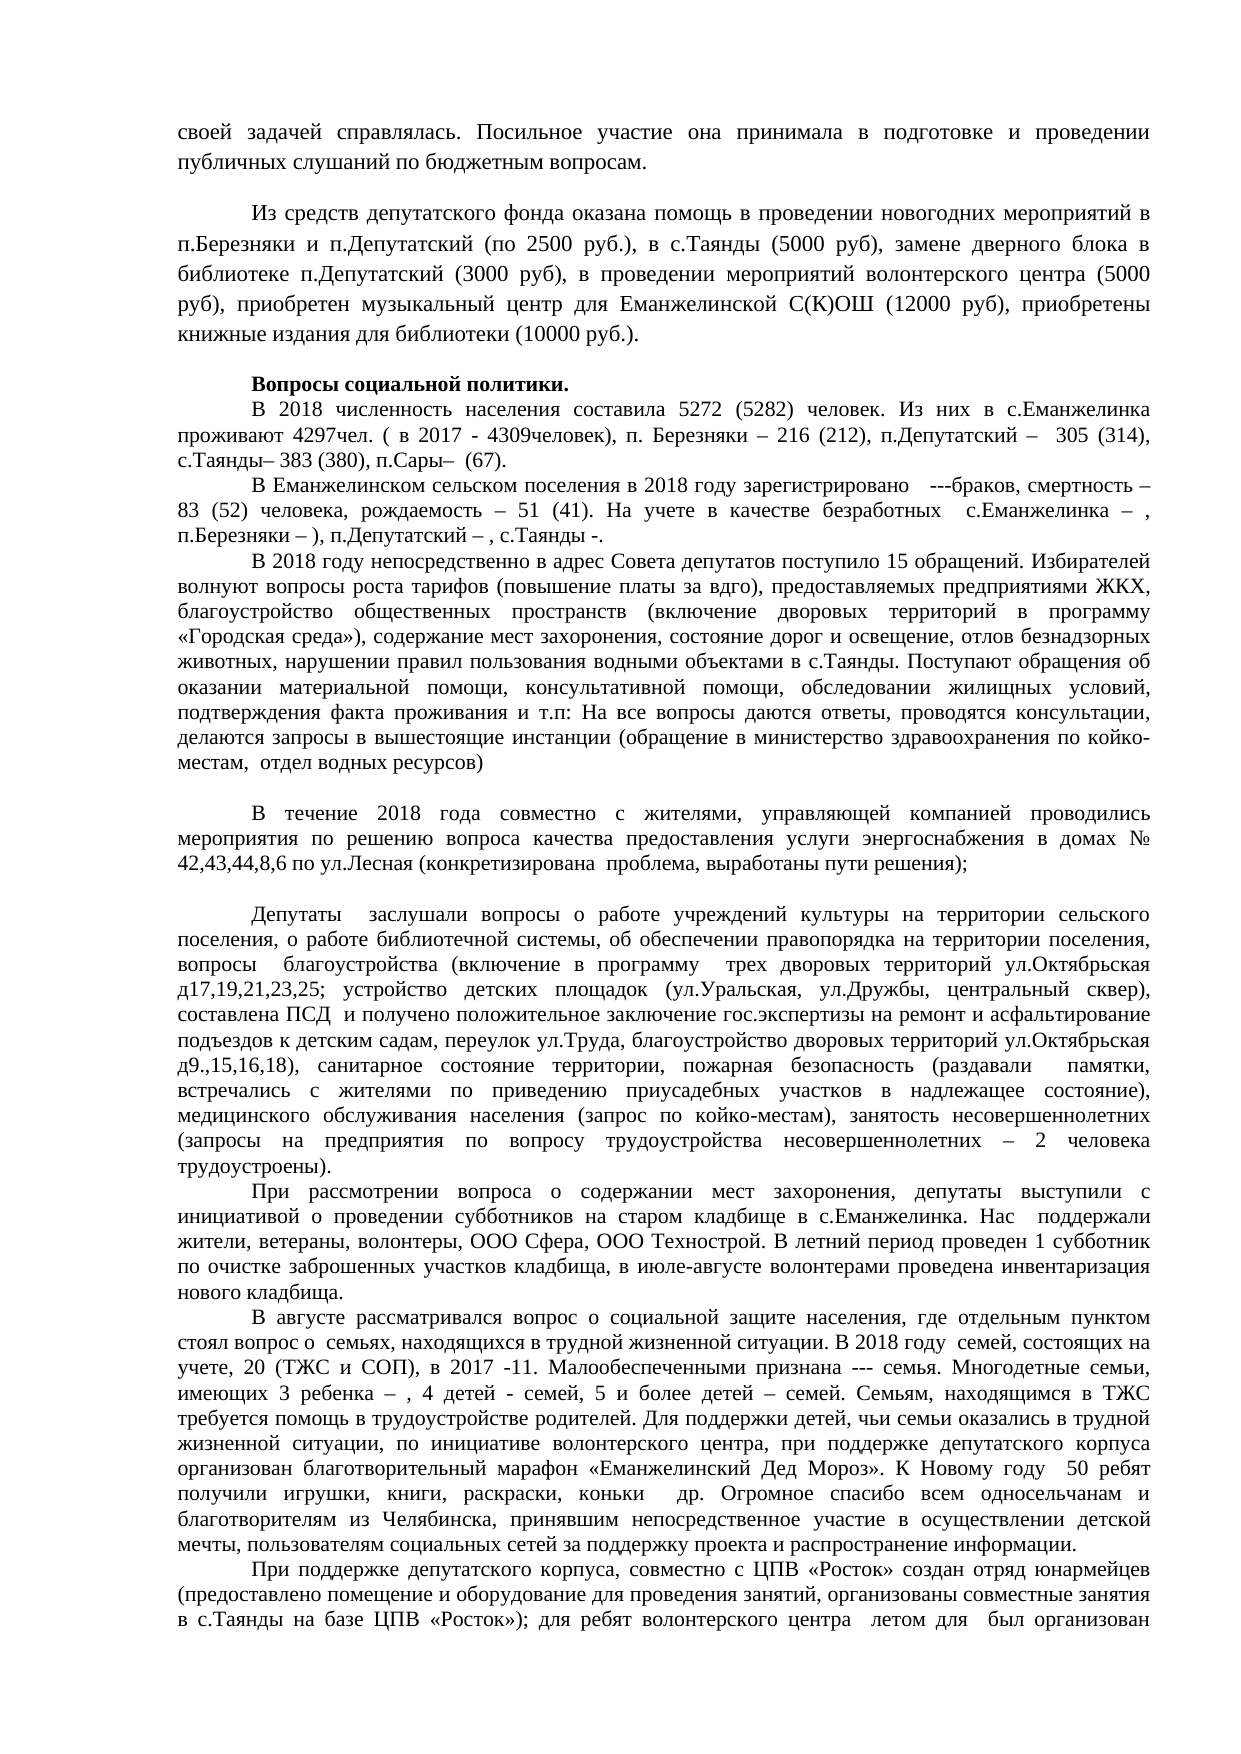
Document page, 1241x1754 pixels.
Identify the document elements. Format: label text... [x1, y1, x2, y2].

text В 2018 численность населения составила 5272 (5282) человек. Из них в с.Еманжелинка проживают 4297чел. ( в 2017 - 4309человек), п. Березняки – 216 (212), п.Депутатский – 305 (314), с.Таянды– 383 (380), п.Сары– (67). [177, 396, 1152, 472]
text При рассмотрении вопроса о содержании мест захоронения, депутаты выступили с инициативой о проведении субботников на старом кладбище в с.Еманжелинка. Нас поддержали жители, ветераны, волонтеры, ООО Сфера, ООО Технострой. В летний период проведен 1 субботник по очистке заброшенных участков кладбища, в июле-августе волонтерами проведена инвентаризация нового кладбища. [177, 1178, 1152, 1304]
text Депутаты заслушали вопросы о работе учреждений культуры на территории сельского поселения, о работе библиотечной системы, об обеспечении правопорядка на территории поселения, вопросы благоустройства (включение в программу трех дворовых территорий ул.Октябрьская д17,19,21,23,25; устройство детских площадок (ул.Уральская, ул.Дружбы, центральный сквер), составлена ПСД и получено положительное заключение гос.экспертизы на ремонт и асфальтирование подъездов к детским садам, переулок ул.Труда, благоустройство дворовых территорий ул.Октябрьская д9.,15,16,18), санитарное состояние территории, пожарная безопасность (раздавали памятки, встречались с жителями по приведению приусадебных участков в надлежащее состояние), медицинского обслуживания населения (запрос по койко-местам), занятость несовершеннолетних (запросы на предприятия по вопросу трудоустройства несовершеннолетних – 2 человека трудоустроены). [177, 901, 1152, 1178]
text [177, 1556, 1152, 1632]
text В Еманжелинском сельском поселения в 2018 году зарегистрировано ---браков, смертность – 83 (52) человека, рождаемость – 51 (41). На учете в качестве безработных с.Еманжелинка – , п.Березняки – ), п.Депутатский – , с.Таянды -. [177, 472, 1152, 548]
text Из средств депутатского фонда оказана помощь в проведении новогодних мероприятий в п.Березняки и п.Депутатский (по 2500 руб.), в с.Таянды (5000 руб), замене дверного блока в библиотеке п.Депутатский (3000 руб), в проведении мероприятий волонтерского центра (5000 руб), приобретен музыкальный центр для Еманжелинской С(К)ОШ (12000 руб), приобретены книжные издания для библиотеки (10000 руб.). [177, 199, 1152, 347]
text Вопросы социальной политики. [177, 371, 1152, 396]
text В августе рассматривался вопрос о социальной защите населения, где отдельным пунктом стоял вопрос о семьях, находящихся в трудной жизненной ситуации. В 2018 году семей, состоящих на учете, 20 (ТЖС и СОП), в 2017 -11. Малообеспеченными признана --- семья. Многодетные семьи, имеющих 3 ребенка – , 4 детей - семей, 5 и более детей – семей. Семьям, находящимся в ТЖС требуется помощь в трудоустройстве родителей. Для поддержки детей, чьи семьи оказались в трудной жизненной ситуации, по инициативе волонтерского центра, при поддержке депутатского корпуса организован благотворительный марафон «Еманжелинский Дед Мороз». К Новому году 50 ребят получили игрушки, книги, раскраски, коньки др. Огромное спасибо всем односельчанам и благотворителям из Челябинска, принявшим непосредственное участие в осуществлении детской мечты, пользователям социальных сетей за поддержку проекта и распространение информации. [177, 1304, 1152, 1556]
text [177, 118, 1152, 175]
text В 2018 году непосредственно в адрес Совета депутатов поступило 15 обращений. Избирателей волнуют вопросы роста тарифов (повышение платы за вдго), предоставляемых предприятиями ЖКХ, благоустройство общественных пространств (включение дворовых территорий в программу «Городская среда»), содержание мест захоронения, состояние дорог и освещение, отлов безнадзорных животных, нарушении правил пользования водными объектами в с.Таянды. Поступают обращения об оказании материальной помощи, консультативной помощи, обследовании жилищных условий, подтверждения факта проживания и т.п: На все вопросы даются ответы, проводятся консультации, делаются запросы в вышестоящие инстанции (обращение в министерство здравоохранения по койко-местам, отдел водных ресурсов) [177, 548, 1152, 774]
text В течение 2018 года совместно с жителями, управляющей компанией проводились мероприятия по решению вопроса качества предоставления услуги энергоснабжения в домах № 42,43,44,8,6 по ул.Лесная (конкретизирована проблема, выработаны пути решения); [177, 800, 1152, 875]
